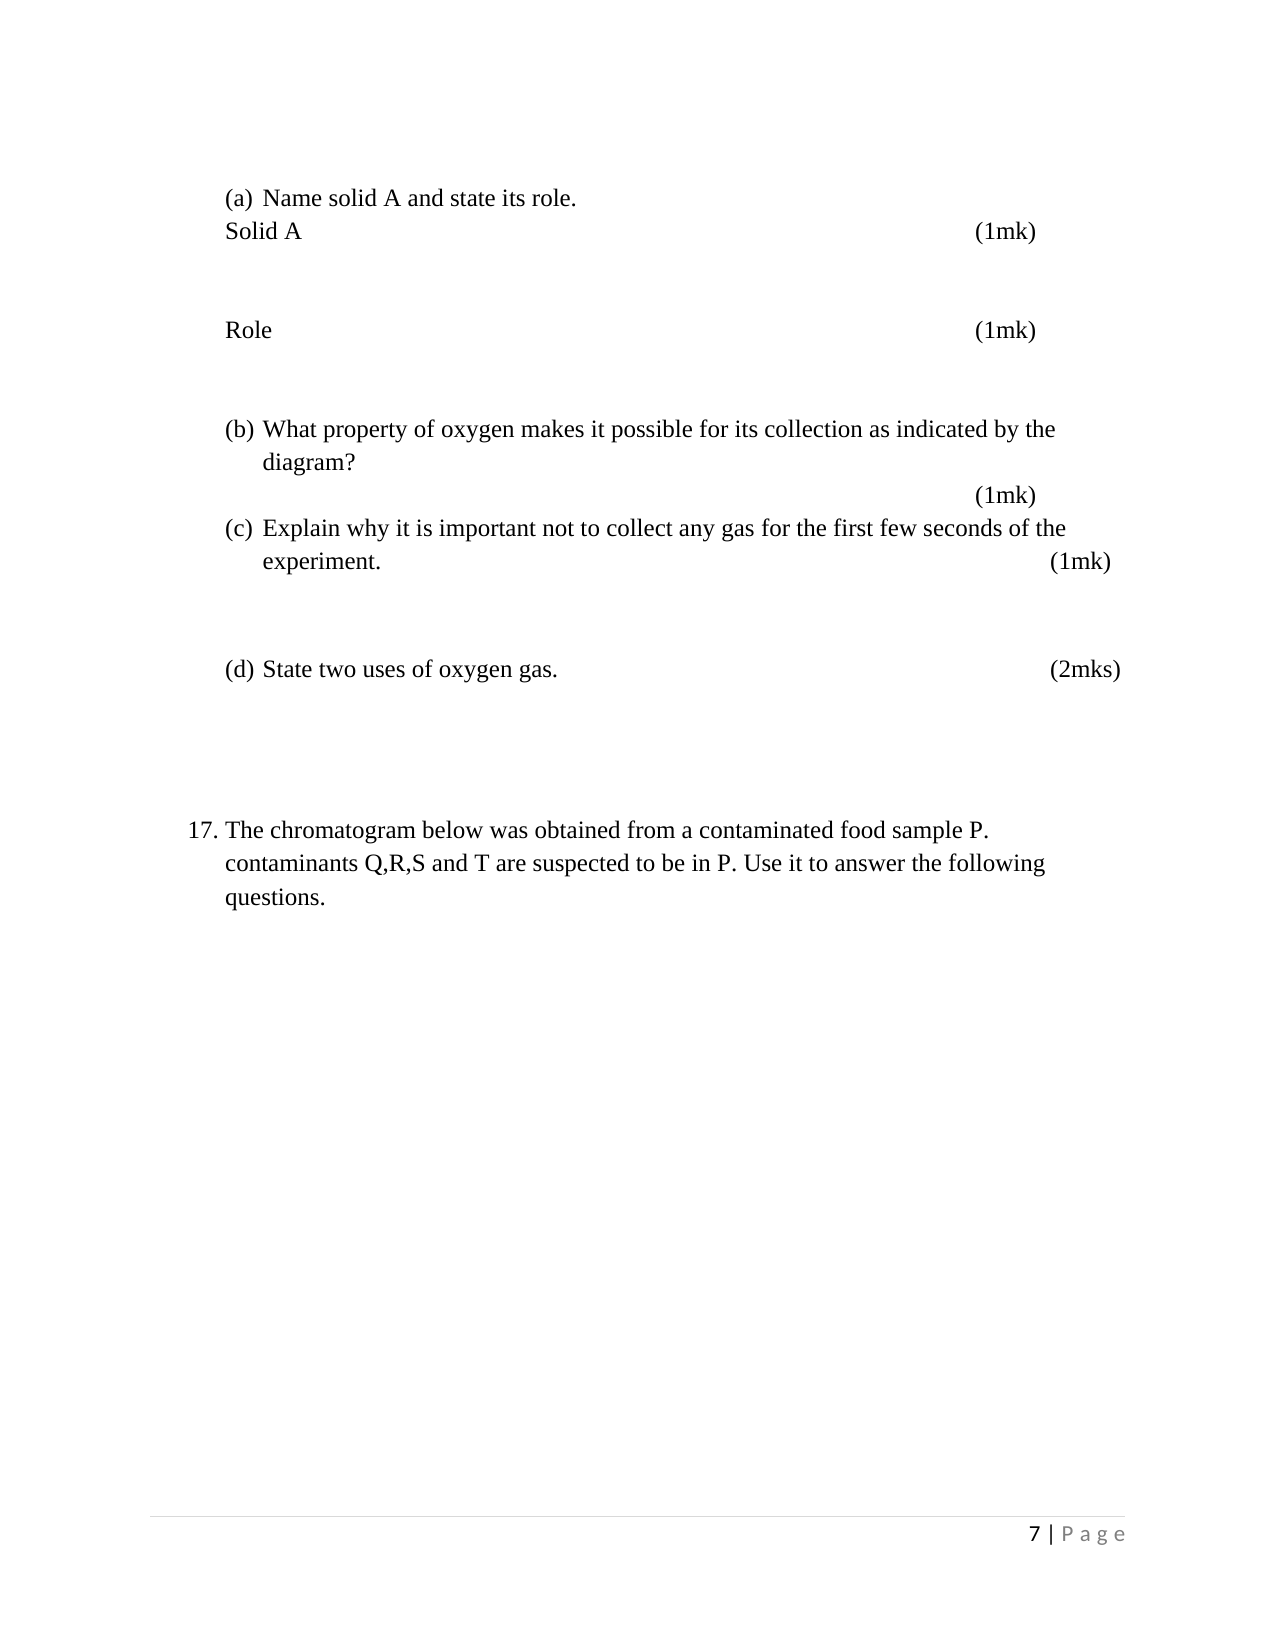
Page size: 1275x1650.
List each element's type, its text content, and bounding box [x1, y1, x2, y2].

list Explain why it is important not to collect any gas for the first few seconds of the experiment. (1mk) [225, 513, 1125, 575]
list What property of oxygen makes it possible for its collection as indicated by the diagram? [225, 414, 1125, 476]
list State two uses of oxygen gas. (2mks) [225, 654, 1125, 683]
list (1mk) [900, 480, 1125, 509]
list Solid A (1mk) [225, 216, 1125, 245]
list The chromatogram below was obtained from a contaminated food sample P. contaminants Q,R,S and T are suspected to be in P. Use it to answer the following questions. [187, 816, 1125, 910]
list Role (1mk) [225, 315, 1125, 344]
list Name solid A and state its role. [225, 183, 1125, 212]
